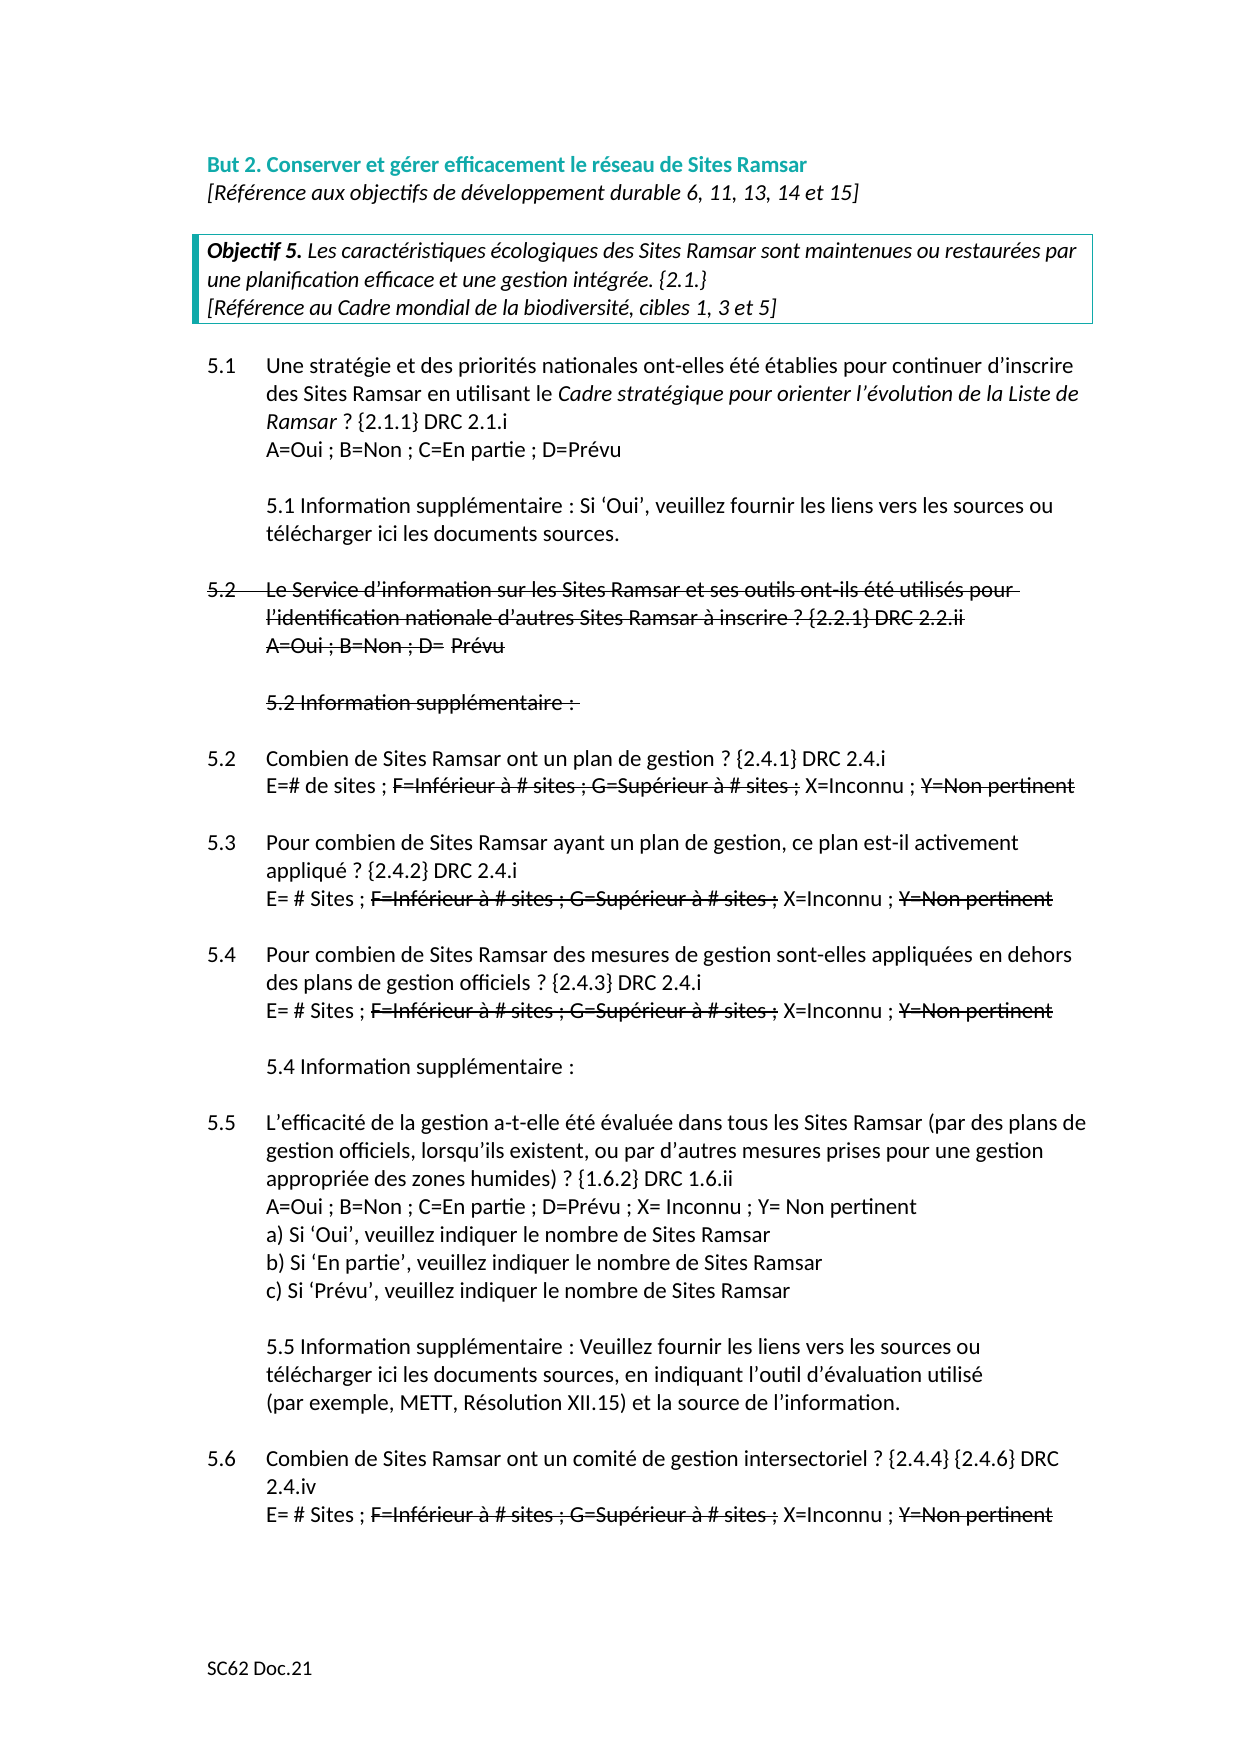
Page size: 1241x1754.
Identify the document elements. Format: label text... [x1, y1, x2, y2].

text b) Si ‘En partie’, veuillez indiquer le nombre de Sites Ramsar [266, 1248, 1090, 1276]
text 5.2 Le Service d’information sur les Sites Ramsar et ses outils ont-ils été utilisés pour l’identification nationale d’autres Sites Ramsar à inscrire ? {2.2.1} DRC 2.2.ii [207, 576, 1090, 632]
text A=Oui ; B=Non ; C=En partie ; D=Prévu [266, 435, 1090, 463]
text A=Oui ; B=Non ; C=En partie ; D=Prévu ; X= Inconnu ; Y= Non pertinent [266, 1192, 1090, 1220]
text 5.1 Information supplémentaire : Si ‘Oui’, veuillez fournir les liens vers les sources ou télécharger ici les documents sources. [266, 491, 1090, 547]
text [Référence aux objectifs de développement durable 6, 11, 13, 14 et 15] [207, 178, 1090, 206]
text E= # Sites ; F=Inférieur à # sites ; G=Supérieur à # sites ; X=Inconnu ; Y=Non pertinent [266, 884, 1090, 912]
text c) Si ‘Prévu’, veuillez indiquer le nombre de Sites Ramsar [266, 1276, 1090, 1304]
text 5.4 Pour combien de Sites Ramsar des mesures de gestion sont-elles appliquées en dehors des plans de gestion officiels ? {2.4.3} DRC 2.4.i [207, 940, 1090, 996]
text But 2. Conserver et gérer efficacement le réseau de Sites Ramsar [207, 150, 1090, 178]
text 5.2 Combien de Sites Ramsar ont un plan de gestion ? {2.4.1} DRC 2.4.i [207, 744, 1090, 772]
text 5.3 Pour combien de Sites Ramsar ayant un plan de gestion, ce plan est-il activement appliqué ? {2.4.2} DRC 2.4.i [207, 828, 1090, 884]
text 5.5 Information supplémentaire : Veuillez fournir les liens vers les sources ou télécharger ici les documents sources, en indiquant l’outil d’évaluation utilisé (par exemple, METT, Résolution XII.15) et la source de l’information. [266, 1332, 1090, 1416]
text Objectif 5. Les caractéristiques écologiques des Sites Ramsar sont maintenues ou restaurées par une planification efficace et une gestion intégrée. {2.1.} [199, 235, 1092, 290]
text E= # Sites ; F=Inférieur à # sites ; G=Supérieur à # sites ; X=Inconnu ; Y=Non pertinent [266, 1500, 1090, 1528]
text 5.2 Information supplémentaire : [266, 688, 1090, 716]
text 5.5 L’efficacité de la gestion a-t-elle été évaluée dans tous les Sites Ramsar (par des plans de gestion officiels, lorsqu’ils existent, ou par d’autres mesures prises pour une gestion appropriée des zones humides) ? {1.6.2} DRC 1.6.ii [207, 1108, 1090, 1192]
text E=# de sites ; F=Inférieur à # sites ; G=Supérieur à # sites ; X=Inconnu ; Y=Non pertinent [266, 772, 1090, 800]
text 5.4 Information supplémentaire : [266, 1052, 1090, 1080]
text 5.6 Combien de Sites Ramsar ont un comité de gestion intersectoriel ? {2.4.4} {2.4.6} DRC 2.4.iv [207, 1444, 1090, 1500]
text E= # Sites ; F=Inférieur à # sites ; G=Supérieur à # sites ; X=Inconnu ; Y=Non pertinent [266, 996, 1090, 1024]
text [Référence au Cadre mondial de la biodiversité, cibles 1, 3 et 5] [199, 290, 1092, 323]
text 5.1 Une stratégie et des priorités nationales ont-elles été établies pour continuer d’inscrire des Sites Ramsar en utilisant le Cadre stratégique pour orienter l’évolution de la Liste de Ramsar ? {2.1.1} DRC 2.1.i [207, 351, 1090, 435]
text A=Oui ; B=Non ; D= Prévu [266, 632, 1090, 659]
text a) Si ‘Oui’, veuillez indiquer le nombre de Sites Ramsar [266, 1220, 1090, 1248]
